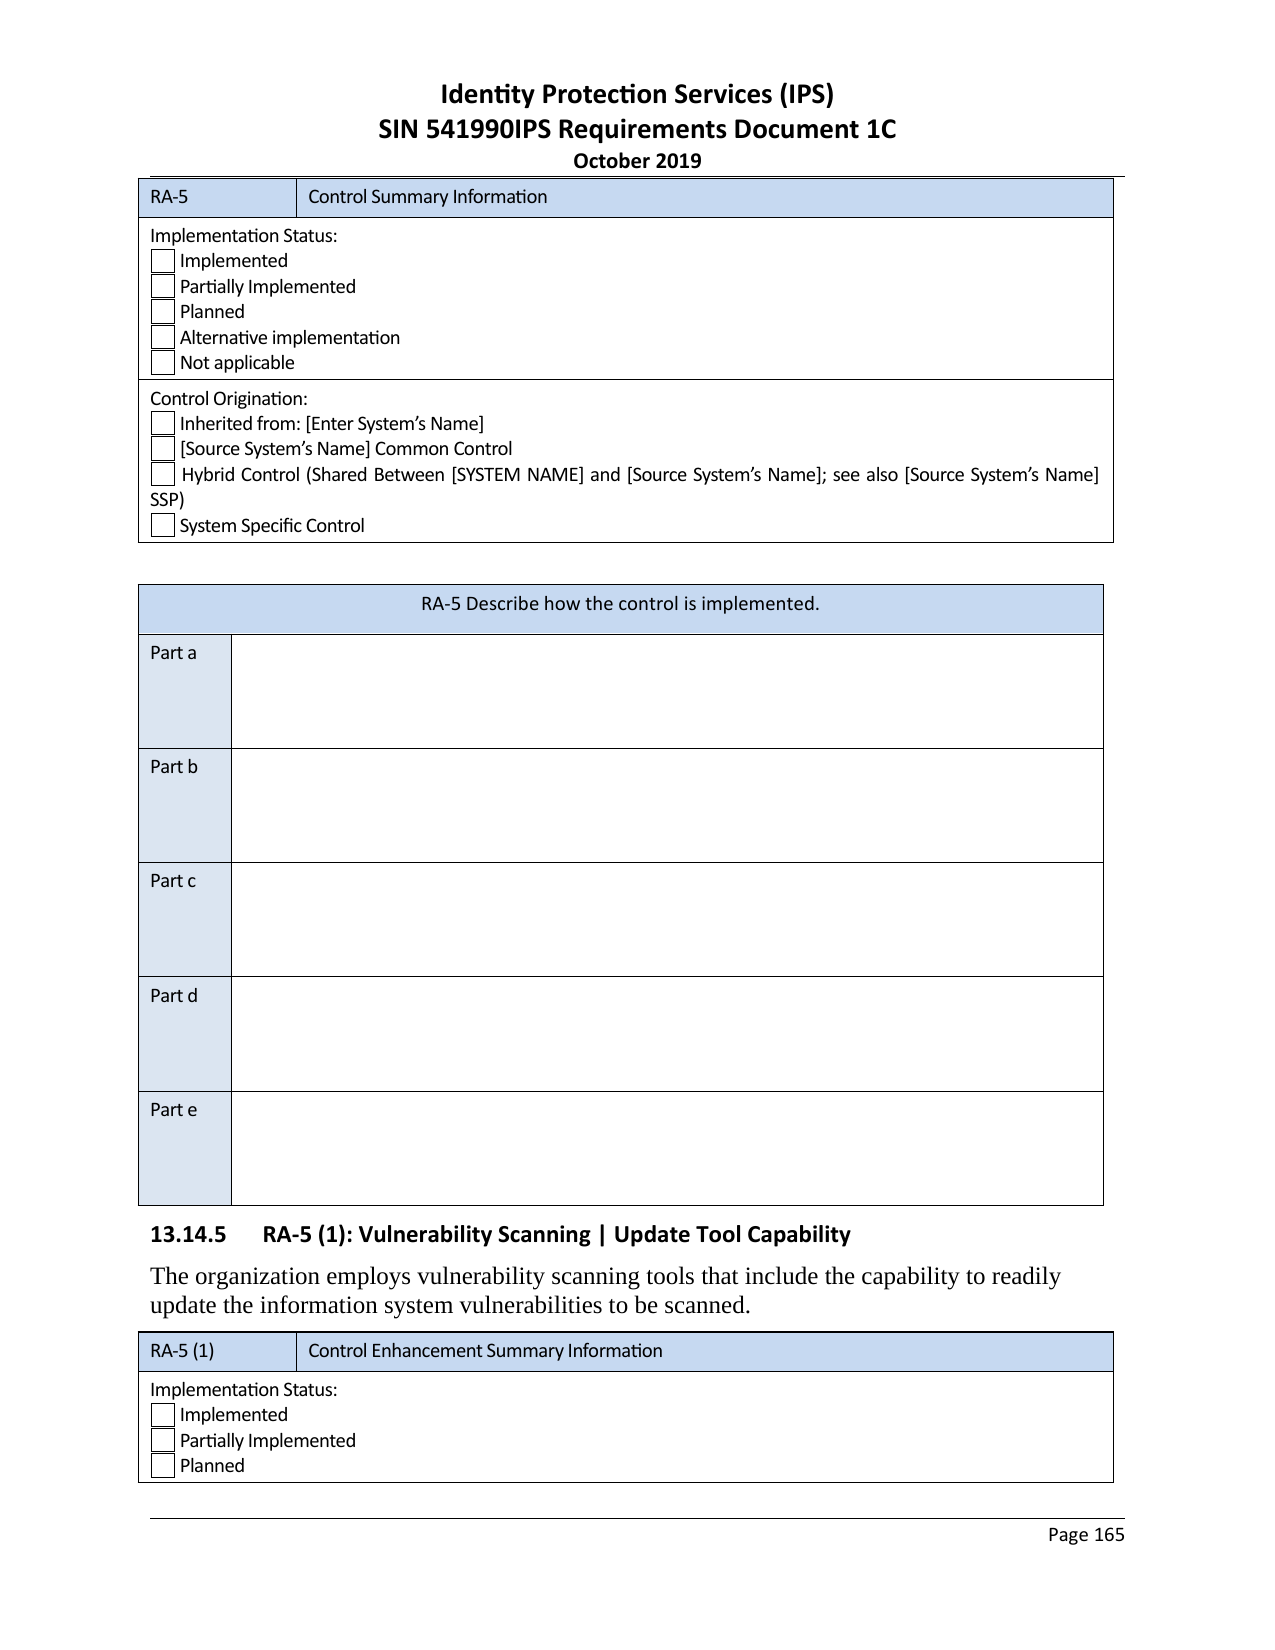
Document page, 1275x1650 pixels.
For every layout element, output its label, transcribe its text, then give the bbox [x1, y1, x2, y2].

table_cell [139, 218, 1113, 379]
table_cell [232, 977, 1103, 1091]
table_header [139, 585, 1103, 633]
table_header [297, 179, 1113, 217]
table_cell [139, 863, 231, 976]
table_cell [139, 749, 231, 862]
text RA-5 (1): Vulnerability Scanning | Update Tool Capability [150, 1218, 1125, 1249]
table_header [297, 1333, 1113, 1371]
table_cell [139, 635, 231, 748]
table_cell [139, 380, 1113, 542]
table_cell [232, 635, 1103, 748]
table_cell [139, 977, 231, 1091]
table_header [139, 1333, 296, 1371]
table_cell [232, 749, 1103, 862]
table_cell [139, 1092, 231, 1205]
text The organization employs vulnerability scanning tools that include the capability to readily update the information system vulnerabilities to be scanned. [150, 1261, 1125, 1319]
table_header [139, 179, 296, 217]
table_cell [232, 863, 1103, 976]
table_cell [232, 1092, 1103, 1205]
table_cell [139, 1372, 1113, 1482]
